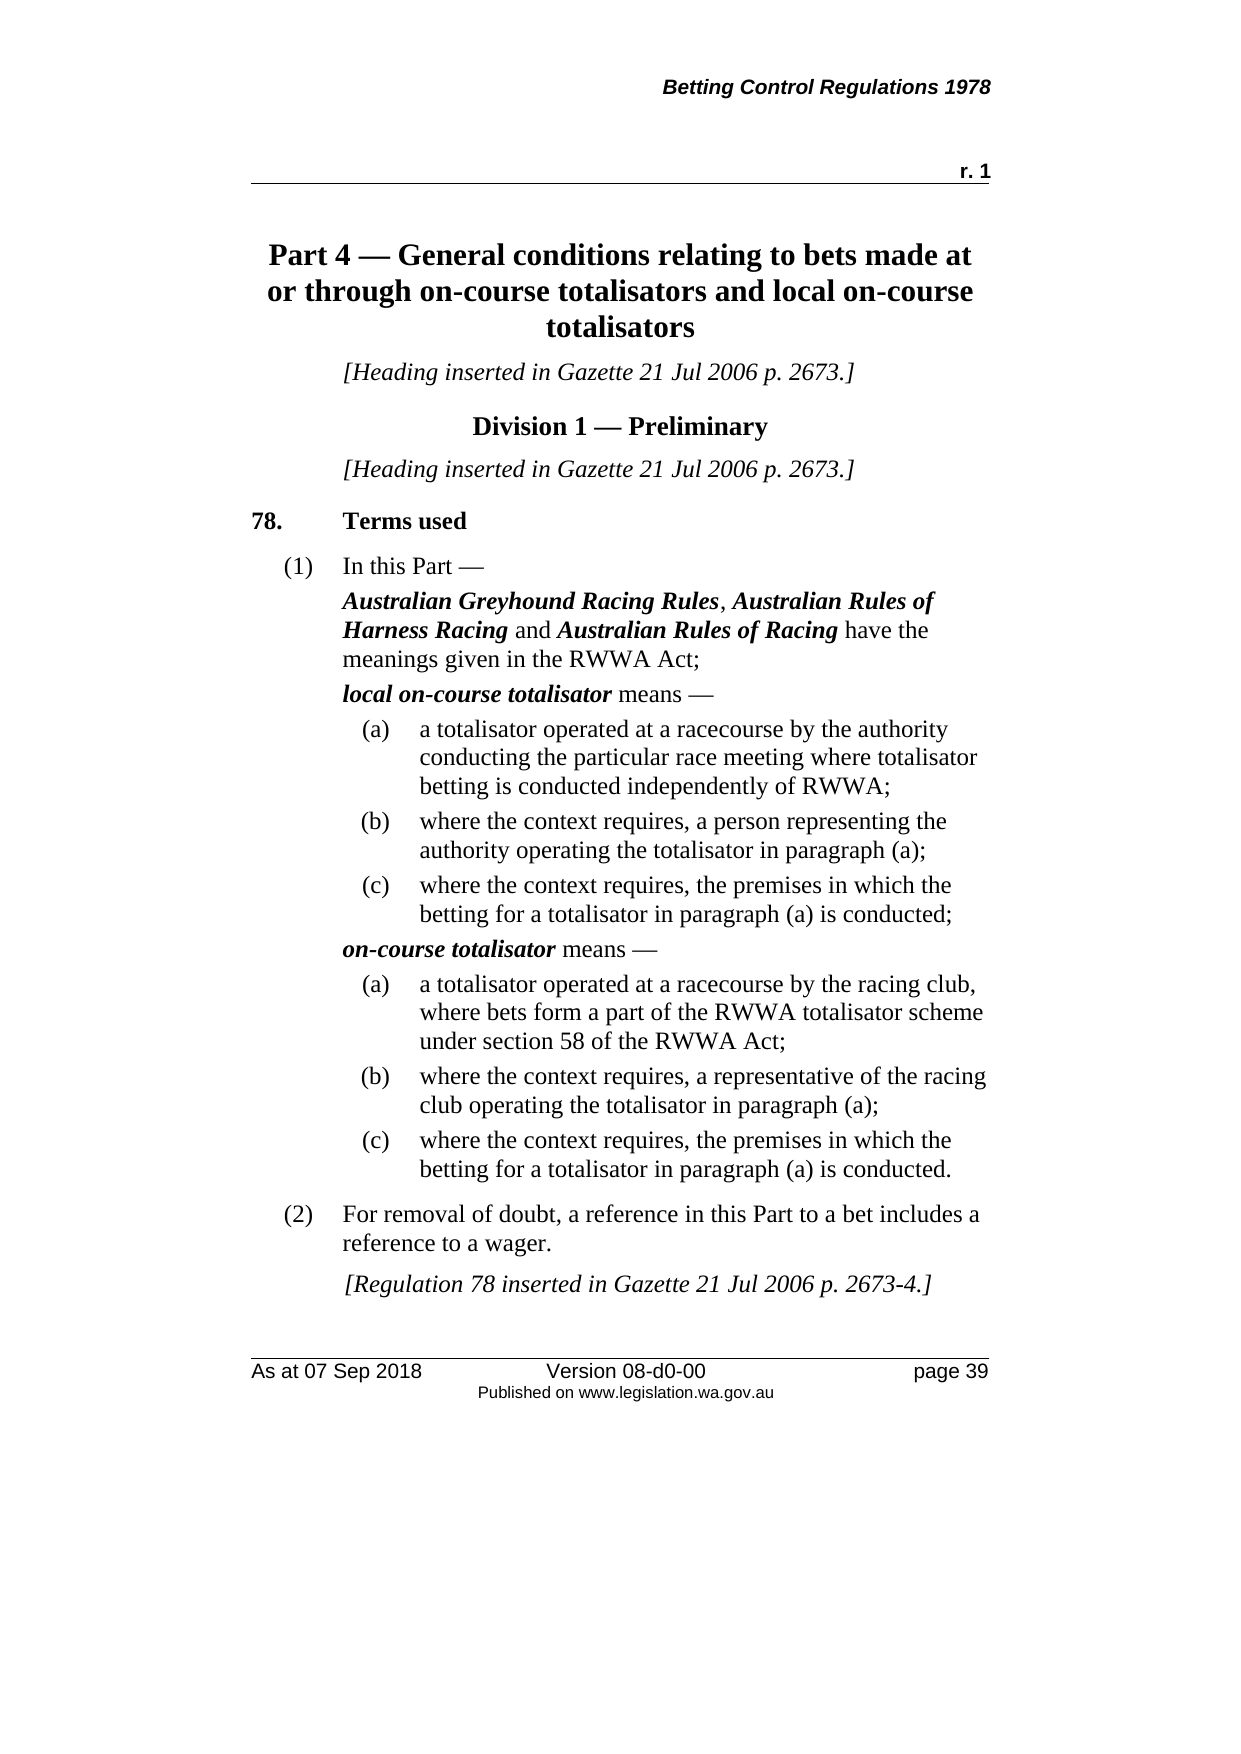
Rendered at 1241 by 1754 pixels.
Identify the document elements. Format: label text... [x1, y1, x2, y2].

text on-course totalisator means — [251, 934, 989, 962]
text (a) a totalisator operated at a racecourse by the racing club, where bets form a part of the RWWA totalisator scheme under section 58 of the RWWA Act; [251, 969, 989, 1055]
subtitle Part 4 — General conditions relating to bets made at or through on-course totalisators and local on-course totalisators [251, 236, 989, 344]
text [Regulation 78 inserted in Gazette 21 Jul 2006 p. 2673-4.] [251, 1269, 989, 1298]
subtitle [Heading inserted in Gazette 21 Jul 2006 p. 2673.] [251, 454, 989, 483]
text (b) where the context requires, a representative of the racing club operating the totalisator in paragraph (a); [251, 1061, 989, 1119]
text (c) where the context requires, the premises in which the betting for a totalisator in paragraph (a) is conducted; [251, 870, 989, 927]
text (b) where the context requires, a person representing the authority operating the totalisator in paragraph (a); [251, 806, 989, 864]
subtitle Division 1 — Preliminary [251, 410, 989, 442]
text (c) where the context requires, the premises in which the betting for a totalisator in paragraph (a) is conducted. [251, 1125, 989, 1182]
text local on-course totalisator means — [251, 679, 989, 707]
subtitle 78. Terms used [251, 506, 989, 534]
text (a) a totalisator operated at a racecourse by the authority conducting the particular race meeting where totalisator betting is conducted independently of RWWA; [251, 714, 989, 800]
text Australian Greyhound Racing Rules, Australian Rules of Harness Racing and Australian Rules of Racing have the meanings given in the RWWA Act; [251, 586, 989, 672]
subtitle [Heading inserted in Gazette 21 Jul 2006 p. 2673.] [251, 357, 989, 385]
text (2) For removal of doubt, a reference in this Part to a bet includes a reference to a wager. [251, 1199, 989, 1257]
text (1) In this Part — [251, 551, 989, 580]
